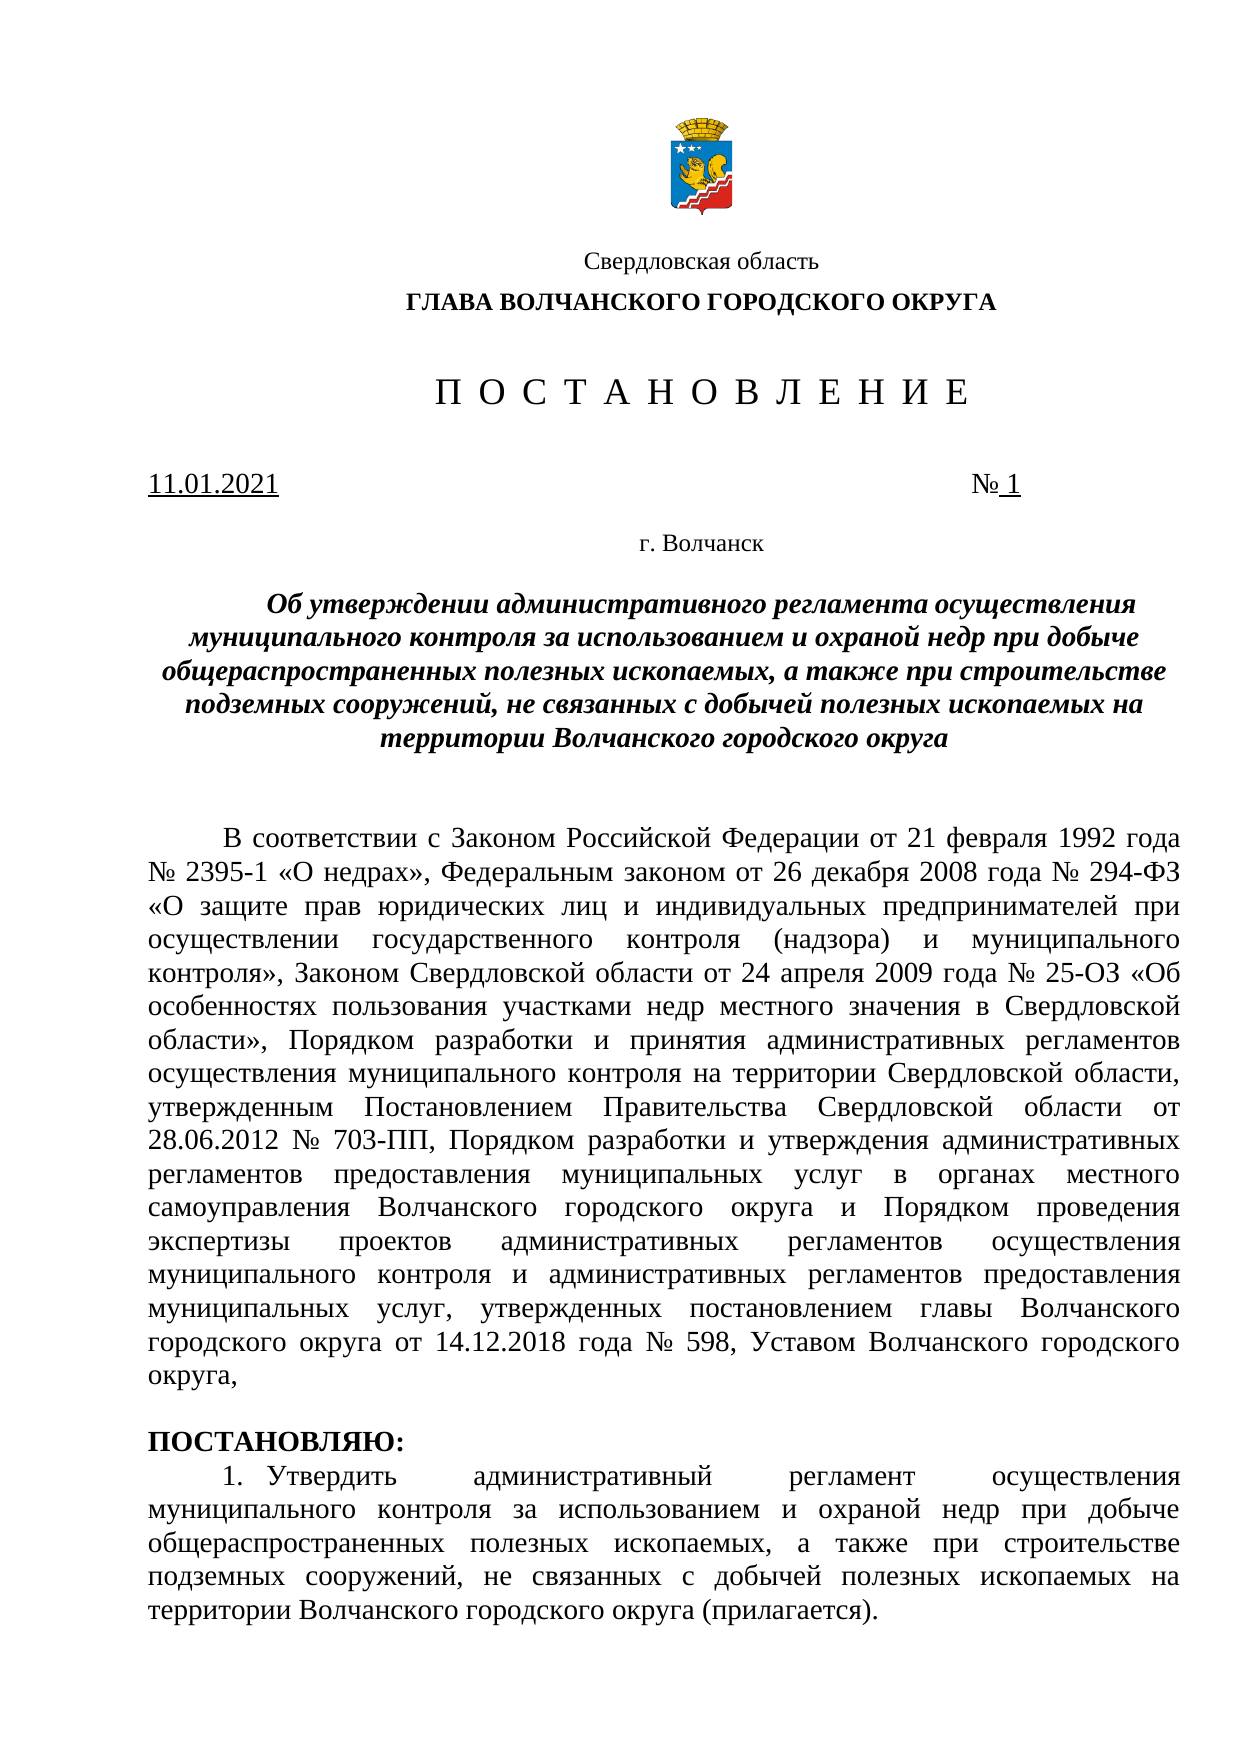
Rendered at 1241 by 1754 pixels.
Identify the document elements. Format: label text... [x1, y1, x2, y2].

subtitle ГЛАВА ВОЛЧАНСКОГО ГОРОДСКОГО ОКРУГА [148, 287, 1181, 315]
text 11.01.2021 № 1 [148, 466, 1181, 499]
picture [670, 118, 733, 215]
subtitle Свердловская область [148, 246, 1181, 275]
text В соответствии с Законом Российской Федерации от 21 февраля 1992 года № 2395-1 «О недрах», Федеральным законом от 26 декабря 2008 года № 294-ФЗ «О защите прав юридических лиц и индивидуальных предпринимателей при осуществлении государственного контроля (надзора) и муниципального контроля», Законом Свердловской области от 24 апреля 2009 года № 25-ОЗ «Об особенностях пользования участками недр местного значения в Свердловской области», Порядком разработки и принятия административных регламентов осуществления муниципального контроля на территории Свердловской области, утвержденным Постановлением Правительства Свердловской области от 28.06.2012 № 703-ПП, Порядком разработки и утверждения административных регламентов предоставления муниципальных услуг в органах местного самоуправления Волчанского городского округа и Порядком проведения экспертизы проектов административных регламентов осуществления муниципального контроля и административных регламентов предоставления муниципальных услуг, утвержденных постановлением главы Волчанского городского округа от 14.12.2018 года № 598, Уставом Волчанского городского округа, [148, 821, 1181, 1391]
subtitle постановление [148, 369, 1181, 412]
text Об утверждении административного регламента осуществления муниципального контроля за использованием и охраной недр при добыче общераспространенных полезных ископаемых, а также при строительстве подземных сооружений, не связанных с добычей полезных ископаемых на территории Волчанского городского округа [148, 586, 1181, 753]
list Утвердить административный регламент осуществления муниципального контроля за использованием и охраной недр при добыче общераспространенных полезных ископаемых, а также при строительстве подземных сооружений, не связанных с добычей полезных ископаемых на территории Волчанского городского округа (прилагается). [148, 1458, 1181, 1626]
text г. Волчанск [148, 528, 1181, 557]
text ПОСТАНОВЛЯЮ: [148, 1424, 1181, 1458]
